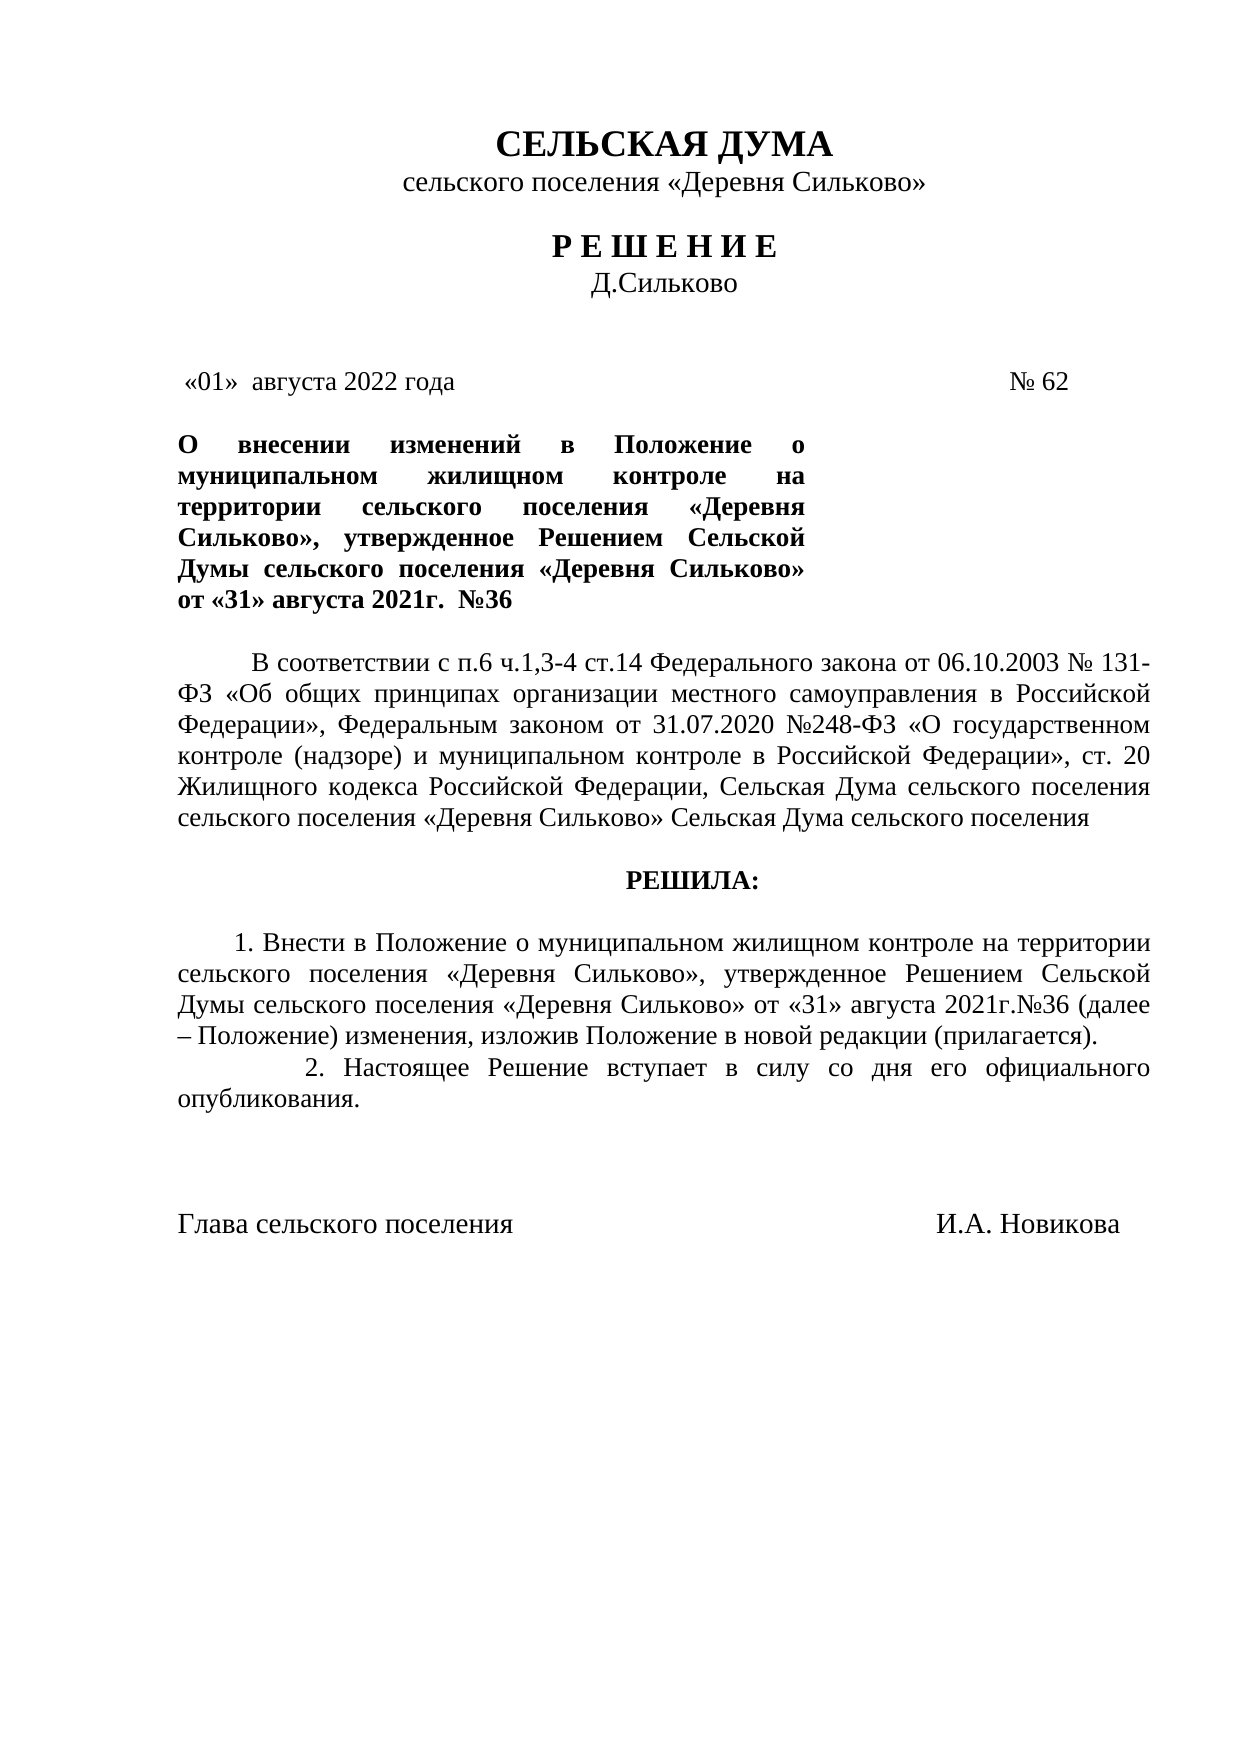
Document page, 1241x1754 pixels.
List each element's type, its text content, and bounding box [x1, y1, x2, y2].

text Д.Сильково [177, 265, 1152, 298]
text Глава сельского поселения И.А. Новикова [177, 1206, 1152, 1240]
text В соответствии с п.6 ч.1,3-4 ст.14 Федерального закона от 06.10.2003 № 131-ФЗ «Об общих принципах организации местного самоуправления в Российской Федерации», Федеральным законом от 31.07.2020 №248-ФЗ «О государственном контроле (надзоре) и муниципальном контроле в Российской Федерации», ст. 20 Жилищного кодекса Российской Федерации, Сельская Дума сельского поселения сельского поселения «Деревня Сильково» Сельская Дума сельского поселения [177, 646, 1152, 833]
text сельского поселения «Деревня Сильково» [177, 164, 1152, 198]
table_header О внесении изменений в Положение о муниципальном жилищном контроле на территории сельского поселения «Деревня Сильково», утвержденное Решением Сельской Думы сельского поселения «Деревня Сильково» от «31» августа 2021г. №36 [166, 428, 817, 614]
text 1. Внести в Положение о муниципальном жилищном контроле на территории сельского поселения «Деревня Сильково», утвержденное Решением Сельской Думы сельского поселения «Деревня Сильково» от «31» августа 2021г.№36 (далее – Положение) изменения, изложив Положение в новой редакции (прилагается). [177, 926, 1152, 1051]
text 2. Настоящее Решение вступает в силу со дня его официального опубликования. [177, 1051, 1152, 1113]
text РЕШИЛА: [177, 864, 1152, 895]
text СЕЛЬСКАЯ ДУМА [177, 121, 1152, 164]
text Р Е Ш Е Н И Е [177, 226, 1152, 265]
text «01» августа 2022 года № 62 [177, 365, 1152, 397]
